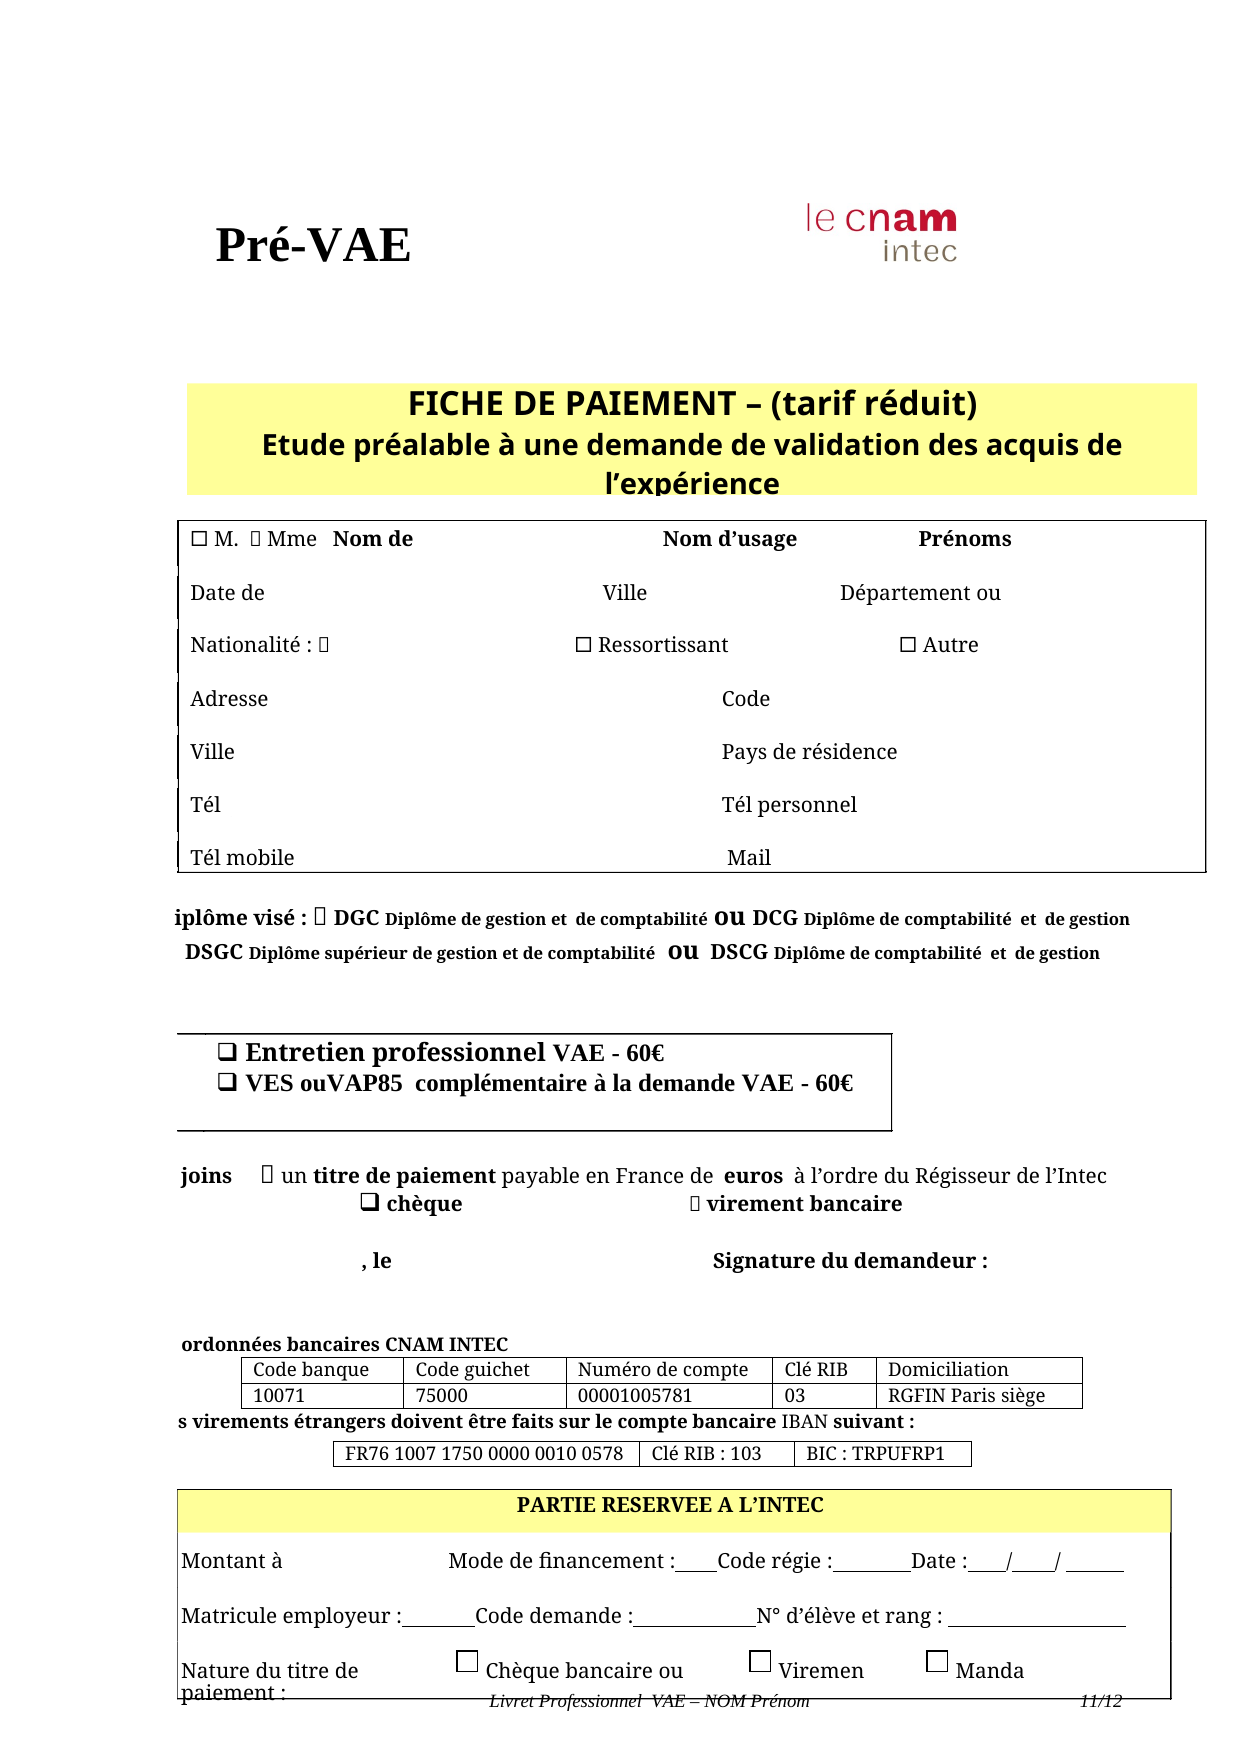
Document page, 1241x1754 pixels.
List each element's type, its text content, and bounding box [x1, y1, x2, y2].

table_cell 03 [773, 1384, 876, 1408]
text s virements étrangers doivent être faits sur le compte bancaire IBAN suivant : [178, 1409, 1232, 1434]
table_cell 10071 [242, 1384, 403, 1408]
table_header BIC : TRPUFRP1 [795, 1442, 971, 1466]
text Pré-VAE [8, 203, 1164, 272]
table_cell 00001005781 [567, 1384, 772, 1408]
subtitle ordonnées bancaires CNAM INTEC [181, 1332, 1232, 1357]
table_header Code banque [242, 1358, 403, 1382]
table_header Code guichet [404, 1358, 566, 1382]
table_cell 75000 [404, 1384, 566, 1408]
table_cell RGFIN Paris siège [877, 1384, 1082, 1408]
table_header Numéro de compte [567, 1358, 772, 1382]
text DSGC Diplôme supérieur de gestion et de comptabilité ou DSCG Diplôme de comptabilité et de gestion [185, 932, 1232, 966]
list chèque  virement bancaire [359, 1189, 1232, 1218]
picture [807, 203, 957, 262]
table_header Clé RIB : 103 [640, 1442, 794, 1466]
table_header Domiciliation [877, 1358, 1082, 1382]
table_header Clé RIB [773, 1358, 876, 1382]
text iplôme visé :  DGC Diplôme de gestion et de comptabilité ou DCG Diplôme de comptabilité et de gestion [174, 898, 1232, 932]
table_header FR76 1007 1750 0000 0010 0578 [334, 1442, 639, 1466]
text joins  un titre de paiement payable en France de euros à l’ordre du Régisseur de l’Intec [181, 1160, 1232, 1189]
text , le Signature du demandeur : [361, 1246, 1232, 1274]
